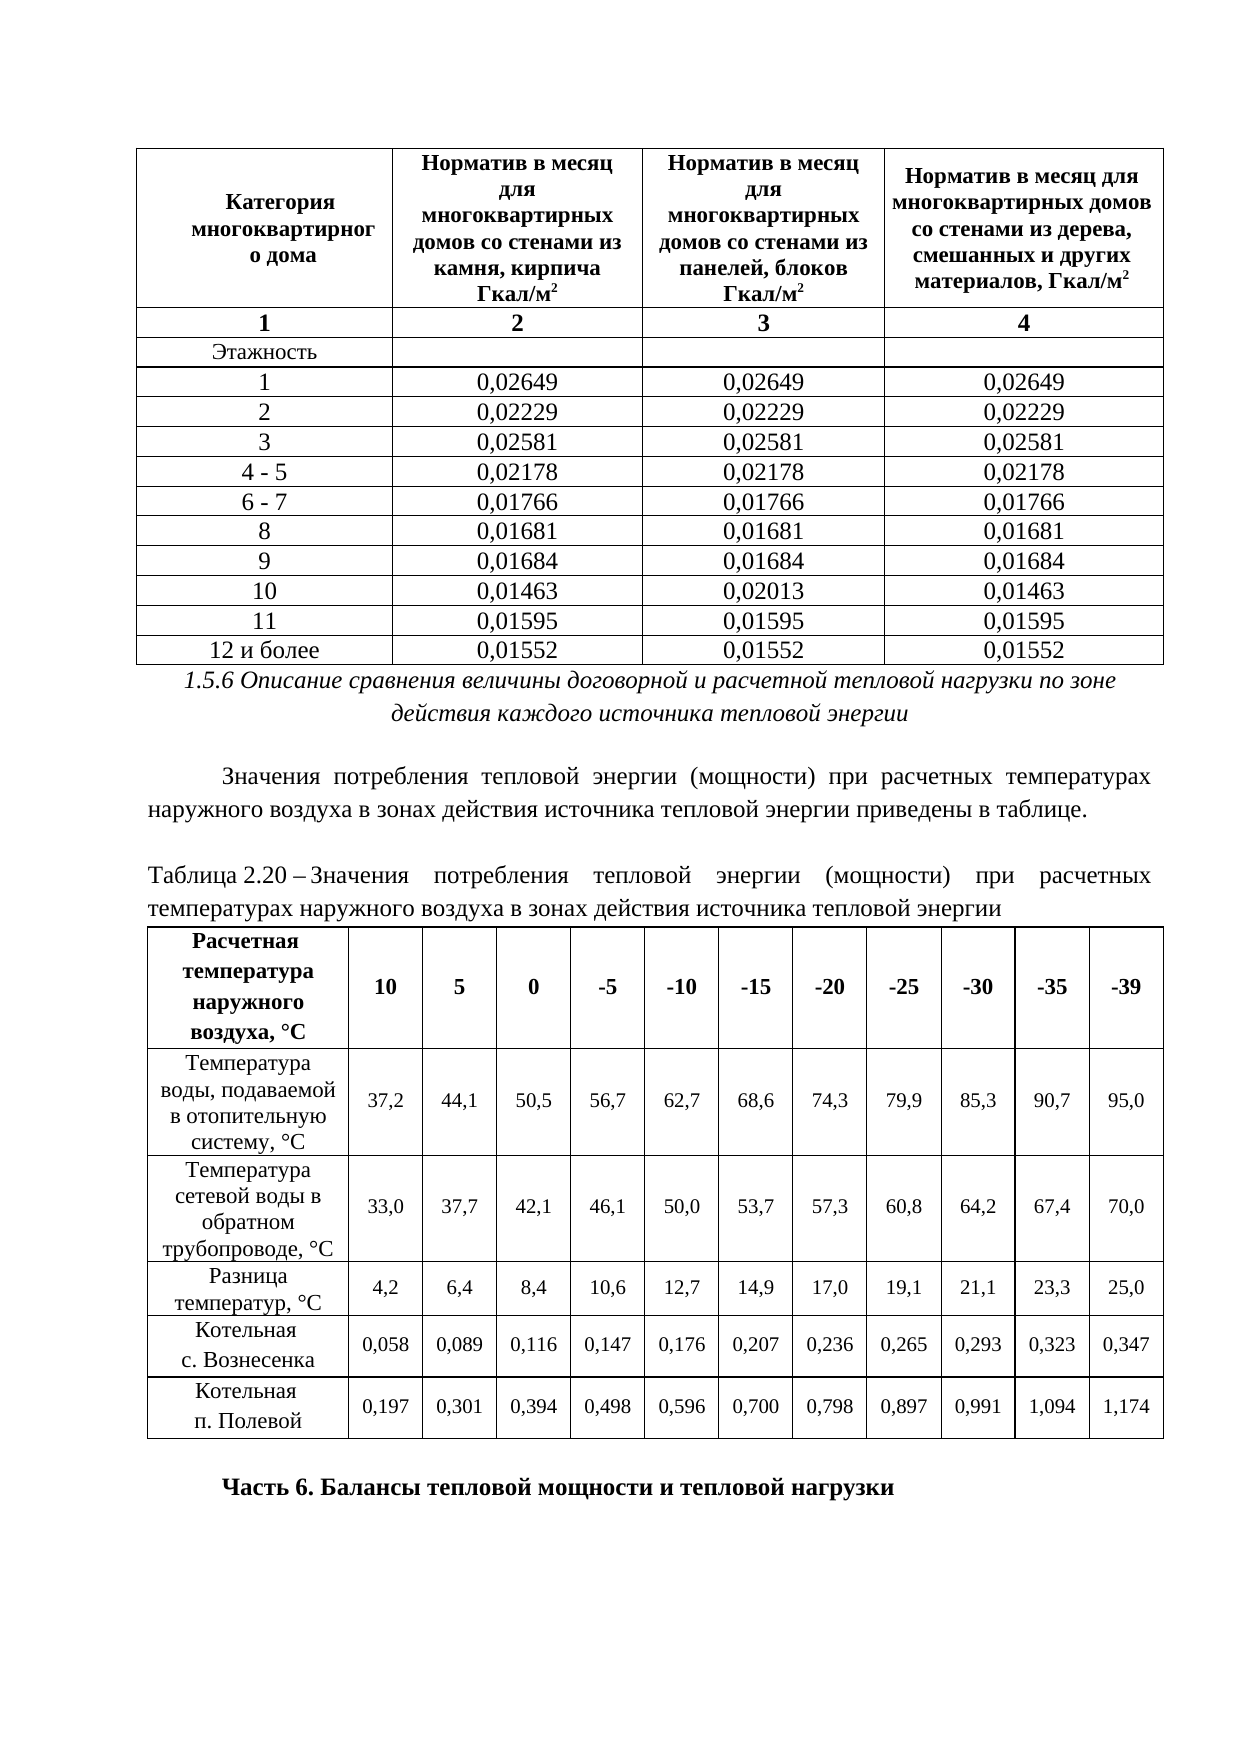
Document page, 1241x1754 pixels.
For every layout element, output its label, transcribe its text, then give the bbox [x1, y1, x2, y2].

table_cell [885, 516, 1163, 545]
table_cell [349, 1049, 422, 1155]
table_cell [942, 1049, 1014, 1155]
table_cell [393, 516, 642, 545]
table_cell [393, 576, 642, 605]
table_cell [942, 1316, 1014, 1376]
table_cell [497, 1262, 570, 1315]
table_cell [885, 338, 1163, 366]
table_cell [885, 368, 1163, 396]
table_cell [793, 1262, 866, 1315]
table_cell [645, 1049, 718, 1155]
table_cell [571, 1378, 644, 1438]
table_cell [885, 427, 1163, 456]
subtitle 1.5.6 Описание сравнения величины договорной и расчетной тепловой нагрузки по зоне действия каждого источника тепловой энергии [148, 665, 1152, 757]
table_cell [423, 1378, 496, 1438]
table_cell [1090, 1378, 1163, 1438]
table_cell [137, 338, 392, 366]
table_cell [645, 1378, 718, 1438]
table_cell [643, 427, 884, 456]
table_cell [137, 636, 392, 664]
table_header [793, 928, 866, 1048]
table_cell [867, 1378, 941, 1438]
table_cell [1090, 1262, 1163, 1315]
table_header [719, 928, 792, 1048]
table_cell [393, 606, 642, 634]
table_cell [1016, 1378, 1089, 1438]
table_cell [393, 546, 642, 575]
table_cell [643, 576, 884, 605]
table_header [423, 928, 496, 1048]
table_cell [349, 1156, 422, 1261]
text Значения потребления тепловой энергии (мощности) при расчетных температурах наружного воздуха в зонах действия источника тепловой энергии приведены в таблице. [148, 761, 1152, 823]
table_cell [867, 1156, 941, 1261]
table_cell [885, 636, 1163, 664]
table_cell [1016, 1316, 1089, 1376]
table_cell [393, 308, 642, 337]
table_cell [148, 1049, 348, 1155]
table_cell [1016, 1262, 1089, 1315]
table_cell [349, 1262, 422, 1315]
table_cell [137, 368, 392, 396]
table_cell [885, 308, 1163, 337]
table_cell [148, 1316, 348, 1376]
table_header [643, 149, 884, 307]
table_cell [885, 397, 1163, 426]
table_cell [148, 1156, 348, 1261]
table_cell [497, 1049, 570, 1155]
list Значения потребления тепловой энергии (мощности) при расчетных температурах наружного воздуха в зонах действия источника тепловой энергии [148, 860, 1152, 922]
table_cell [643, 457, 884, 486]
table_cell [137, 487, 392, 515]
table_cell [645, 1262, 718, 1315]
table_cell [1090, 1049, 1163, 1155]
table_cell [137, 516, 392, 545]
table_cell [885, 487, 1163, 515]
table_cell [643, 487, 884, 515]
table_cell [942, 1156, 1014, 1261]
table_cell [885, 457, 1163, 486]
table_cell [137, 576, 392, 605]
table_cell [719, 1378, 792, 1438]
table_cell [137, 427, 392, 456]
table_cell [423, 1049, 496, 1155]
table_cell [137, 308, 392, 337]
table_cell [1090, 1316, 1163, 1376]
subtitle Часть 6. Балансы тепловой мощности и тепловой нагрузки [148, 1472, 1152, 1501]
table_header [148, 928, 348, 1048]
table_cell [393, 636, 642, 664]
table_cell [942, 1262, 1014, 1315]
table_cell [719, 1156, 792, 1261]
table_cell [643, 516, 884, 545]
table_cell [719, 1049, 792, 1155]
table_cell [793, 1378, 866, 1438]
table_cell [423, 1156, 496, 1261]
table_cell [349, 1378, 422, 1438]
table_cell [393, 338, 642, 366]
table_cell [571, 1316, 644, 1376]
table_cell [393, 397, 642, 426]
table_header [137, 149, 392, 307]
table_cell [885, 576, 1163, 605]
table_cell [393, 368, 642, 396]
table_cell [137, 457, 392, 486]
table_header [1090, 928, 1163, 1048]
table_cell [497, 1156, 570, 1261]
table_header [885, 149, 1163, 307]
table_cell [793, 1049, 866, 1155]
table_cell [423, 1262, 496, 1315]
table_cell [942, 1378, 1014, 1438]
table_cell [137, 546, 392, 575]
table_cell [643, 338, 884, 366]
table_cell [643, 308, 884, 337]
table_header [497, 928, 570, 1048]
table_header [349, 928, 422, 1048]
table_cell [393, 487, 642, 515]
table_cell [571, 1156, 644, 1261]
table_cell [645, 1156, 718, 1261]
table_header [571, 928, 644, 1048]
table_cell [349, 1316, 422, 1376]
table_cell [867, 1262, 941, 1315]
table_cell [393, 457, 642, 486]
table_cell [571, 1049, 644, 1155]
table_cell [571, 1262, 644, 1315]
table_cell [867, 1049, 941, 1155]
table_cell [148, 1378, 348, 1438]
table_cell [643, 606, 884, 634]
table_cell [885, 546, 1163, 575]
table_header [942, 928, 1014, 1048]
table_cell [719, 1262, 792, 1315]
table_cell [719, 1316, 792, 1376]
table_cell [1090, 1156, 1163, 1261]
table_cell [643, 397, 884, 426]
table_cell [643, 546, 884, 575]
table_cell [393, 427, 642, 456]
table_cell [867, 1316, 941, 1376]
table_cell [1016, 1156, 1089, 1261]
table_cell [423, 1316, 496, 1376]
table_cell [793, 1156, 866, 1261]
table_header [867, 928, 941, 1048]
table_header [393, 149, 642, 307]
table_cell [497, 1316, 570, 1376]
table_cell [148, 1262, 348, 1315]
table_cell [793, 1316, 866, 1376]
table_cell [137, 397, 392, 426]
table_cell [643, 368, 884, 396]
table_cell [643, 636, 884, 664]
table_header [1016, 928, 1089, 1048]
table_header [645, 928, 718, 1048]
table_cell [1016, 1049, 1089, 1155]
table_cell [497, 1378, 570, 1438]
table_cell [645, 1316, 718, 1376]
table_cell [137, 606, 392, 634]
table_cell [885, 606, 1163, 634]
